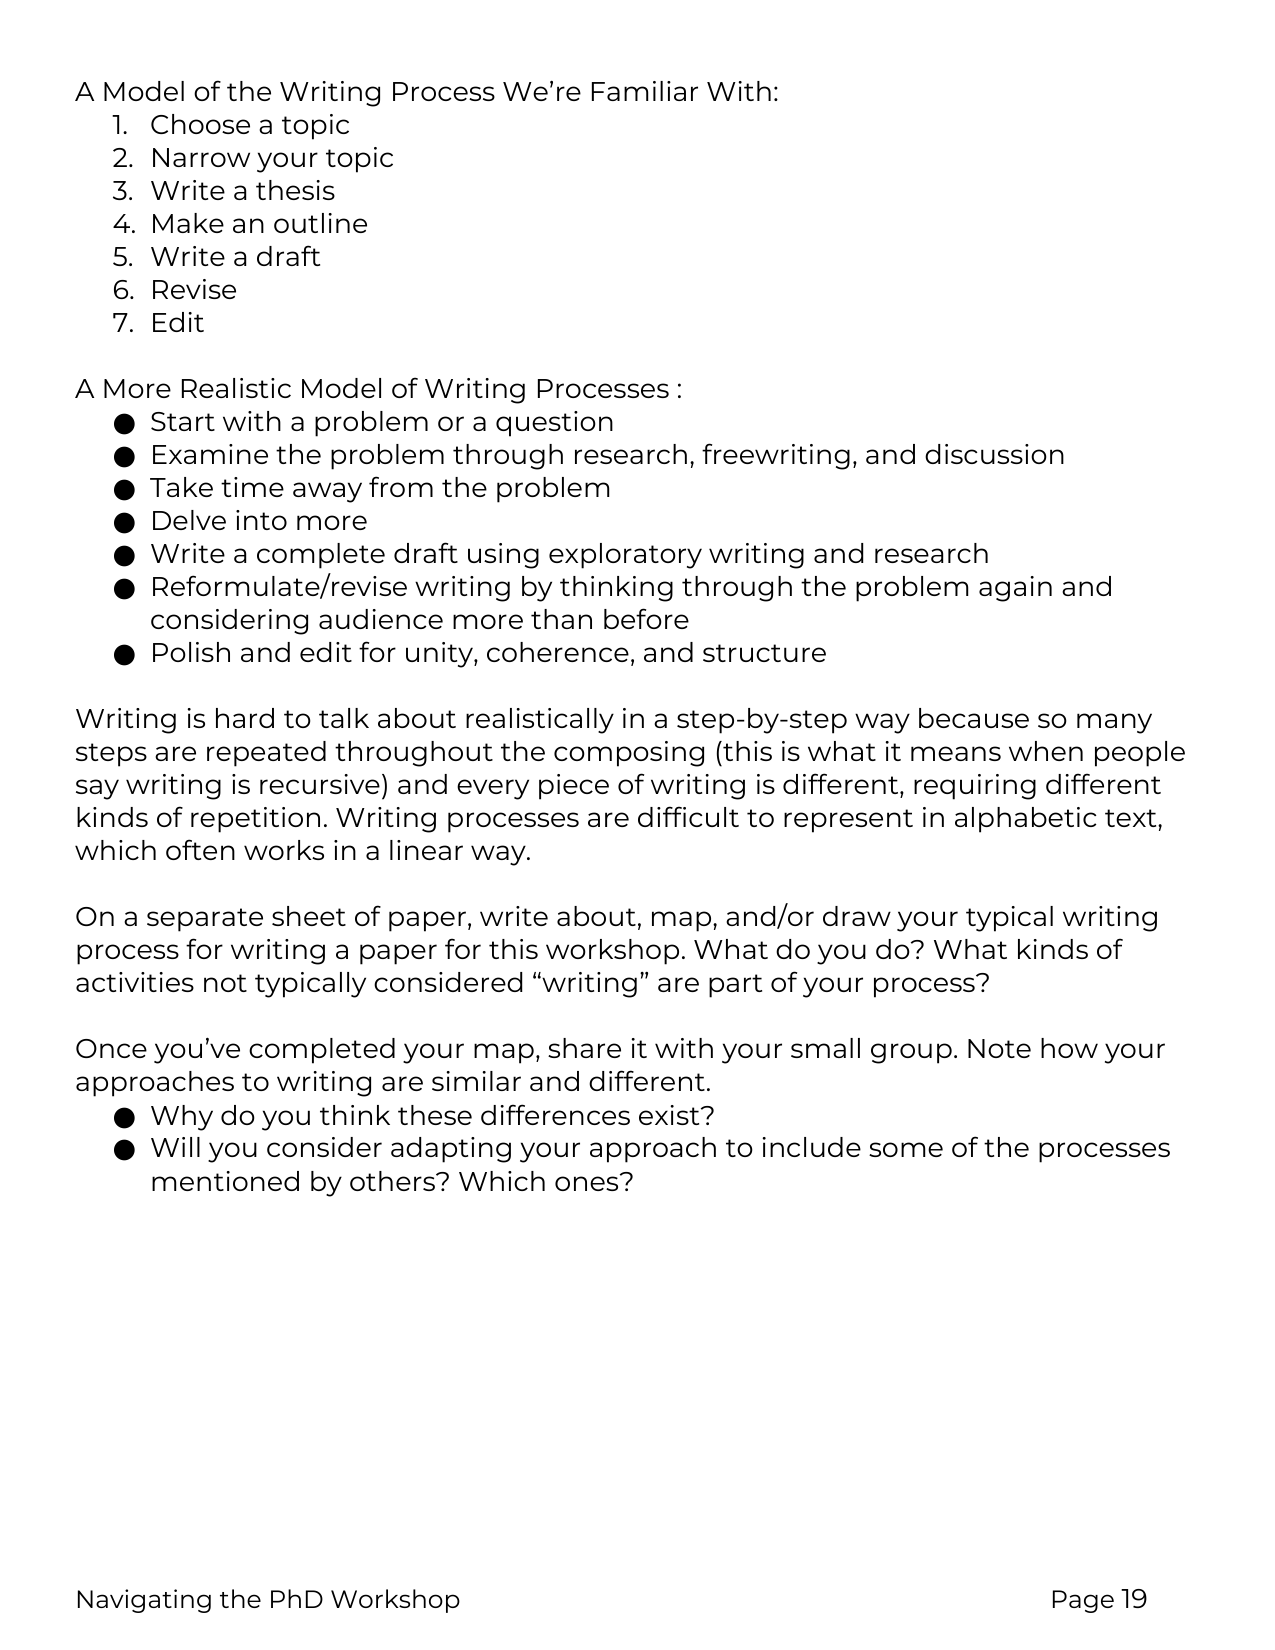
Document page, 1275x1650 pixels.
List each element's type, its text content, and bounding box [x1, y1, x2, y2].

list Make an outline [112, 207, 1200, 240]
list Delve into more [112, 504, 1200, 537]
list Take time away from the problem [112, 471, 1200, 504]
text A More Realistic Model of Writing Processes : [75, 372, 1200, 405]
text On a separate sheet of paper, write about, map, and/or draw your typical writing process for writing a paper for this workshop. What do you do? What kinds of activities not typically considered “writing” are part of your process? [75, 901, 1200, 999]
list Polish and edit for unity, coherence, and structure [112, 636, 1200, 669]
list Write a draft [112, 240, 1200, 273]
list Start with a problem or a question [112, 405, 1200, 438]
list Edit [112, 306, 1200, 339]
list Reformulate/revise writing by thinking through the problem again and considering audience more than before [112, 570, 1200, 636]
text Once you’ve completed your map, share it with your small group. Note how your approaches to writing are similar and different. [75, 1033, 1200, 1099]
list Choose a topic [112, 108, 1200, 141]
text Writing is hard to talk about realistically in a step-by-step way because so many steps are repeated throughout the composing (this is what it means when people say writing is recursive) and every piece of writing is different, requiring different kinds of repetition. Writing processes are difficult to represent in alphabetic text, which often works in a linear way. [75, 702, 1200, 867]
list Write a complete draft using exploratory writing and research [112, 537, 1200, 570]
text A Model of the Writing Process We’re Familiar With: [75, 75, 1200, 108]
list Narrow your topic [112, 141, 1200, 174]
list Will you consider adapting your approach to include some of the processes mentioned by others? Which ones? [112, 1132, 1200, 1198]
list Examine the problem through research, freewriting, and discussion [112, 438, 1200, 471]
list Revise [112, 273, 1200, 306]
list Why do you think these differences exist? [112, 1099, 1200, 1132]
list Write a thesis [112, 174, 1200, 207]
